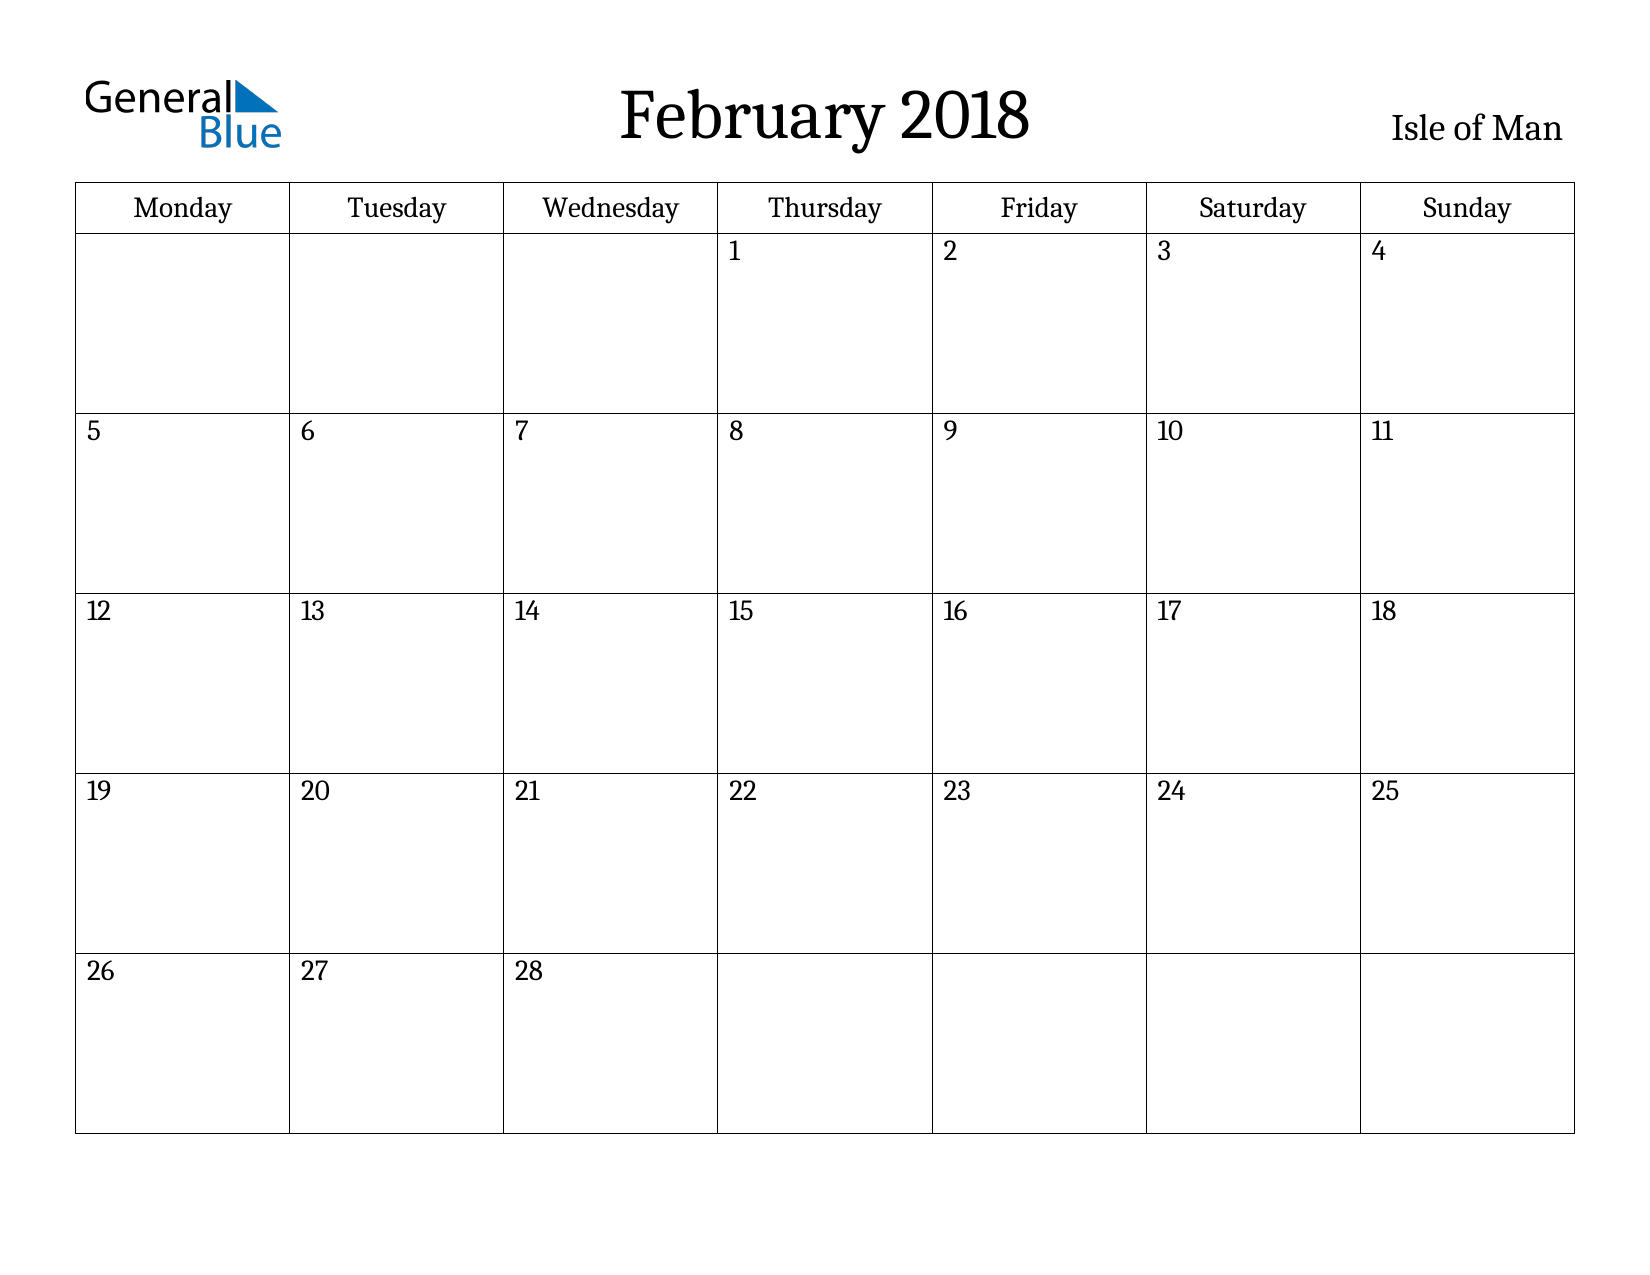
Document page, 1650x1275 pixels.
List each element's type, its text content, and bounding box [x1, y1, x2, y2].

table_cell [504, 988, 717, 1133]
table_cell 3 [1147, 234, 1360, 267]
table_cell [1147, 988, 1360, 1133]
table_cell 21 [504, 774, 717, 807]
table_cell [718, 267, 932, 413]
table_cell [290, 808, 503, 953]
table_header [76, 75, 503, 182]
table_cell 24 [1147, 774, 1360, 807]
table_cell 13 [290, 594, 503, 627]
table_cell 9 [933, 414, 1146, 447]
table_cell Thursday [718, 183, 932, 233]
table_cell [1147, 954, 1360, 987]
table_cell [1361, 627, 1574, 773]
table_cell [1361, 267, 1574, 413]
table_cell [290, 448, 503, 593]
table_cell 23 [933, 774, 1146, 807]
table_cell [290, 627, 503, 773]
table_header February 2018 [504, 75, 1146, 182]
table_cell [504, 234, 717, 267]
table_cell [718, 627, 932, 773]
table_cell Monday [76, 183, 289, 233]
table_cell [1147, 808, 1360, 953]
table_cell 20 [290, 774, 503, 807]
table_cell [933, 954, 1146, 987]
table_cell 11 [1361, 414, 1574, 447]
table_cell Friday [933, 183, 1146, 233]
table_cell [718, 954, 932, 987]
table_cell [76, 234, 289, 267]
table_cell [1361, 448, 1574, 593]
table_cell 4 [1361, 234, 1574, 267]
table_cell [718, 448, 932, 593]
table_cell [504, 448, 717, 593]
table_cell 1 [718, 234, 932, 267]
table_cell [504, 267, 717, 413]
table_cell [1147, 448, 1360, 593]
table_cell 28 [504, 954, 717, 987]
table_cell [1361, 988, 1574, 1133]
table_cell 7 [504, 414, 717, 447]
table_header Isle of Man [1146, 75, 1574, 182]
table_cell [718, 808, 932, 953]
table_cell 14 [504, 594, 717, 627]
table_cell 8 [718, 414, 932, 447]
table_cell [1361, 808, 1574, 953]
table_cell [1361, 954, 1574, 987]
table_cell [76, 448, 289, 593]
table_cell 18 [1361, 594, 1574, 627]
table_cell [76, 267, 289, 413]
table_cell 26 [76, 954, 289, 987]
table_cell [718, 988, 932, 1133]
table_cell [290, 267, 503, 413]
table_cell [933, 988, 1146, 1133]
table_cell 16 [933, 594, 1146, 627]
table_cell Tuesday [290, 183, 503, 233]
table_cell Wednesday [504, 183, 717, 233]
table_cell [933, 627, 1146, 773]
picture [86, 80, 281, 148]
table_cell [504, 627, 717, 773]
table_cell [1147, 267, 1360, 413]
table_cell [76, 808, 289, 953]
table_cell 12 [76, 594, 289, 627]
table_cell 19 [76, 774, 289, 807]
table_cell [76, 988, 289, 1133]
table_cell [290, 988, 503, 1133]
table_cell [1147, 627, 1360, 773]
table_cell 22 [718, 774, 932, 807]
table_cell [504, 808, 717, 953]
table_cell Sunday [1361, 183, 1574, 233]
table_cell 25 [1361, 774, 1574, 807]
table_cell 2 [933, 234, 1146, 267]
table_cell 10 [1147, 414, 1360, 447]
table_cell 17 [1147, 594, 1360, 627]
table_cell [933, 267, 1146, 413]
table_cell [933, 808, 1146, 953]
table_cell [290, 234, 503, 267]
table_cell Saturday [1147, 183, 1360, 233]
table_cell [76, 627, 289, 773]
table_cell 5 [76, 414, 289, 447]
table_cell 15 [718, 594, 932, 627]
table_cell [933, 448, 1146, 593]
table_cell 27 [290, 954, 503, 987]
table_cell 6 [290, 414, 503, 447]
